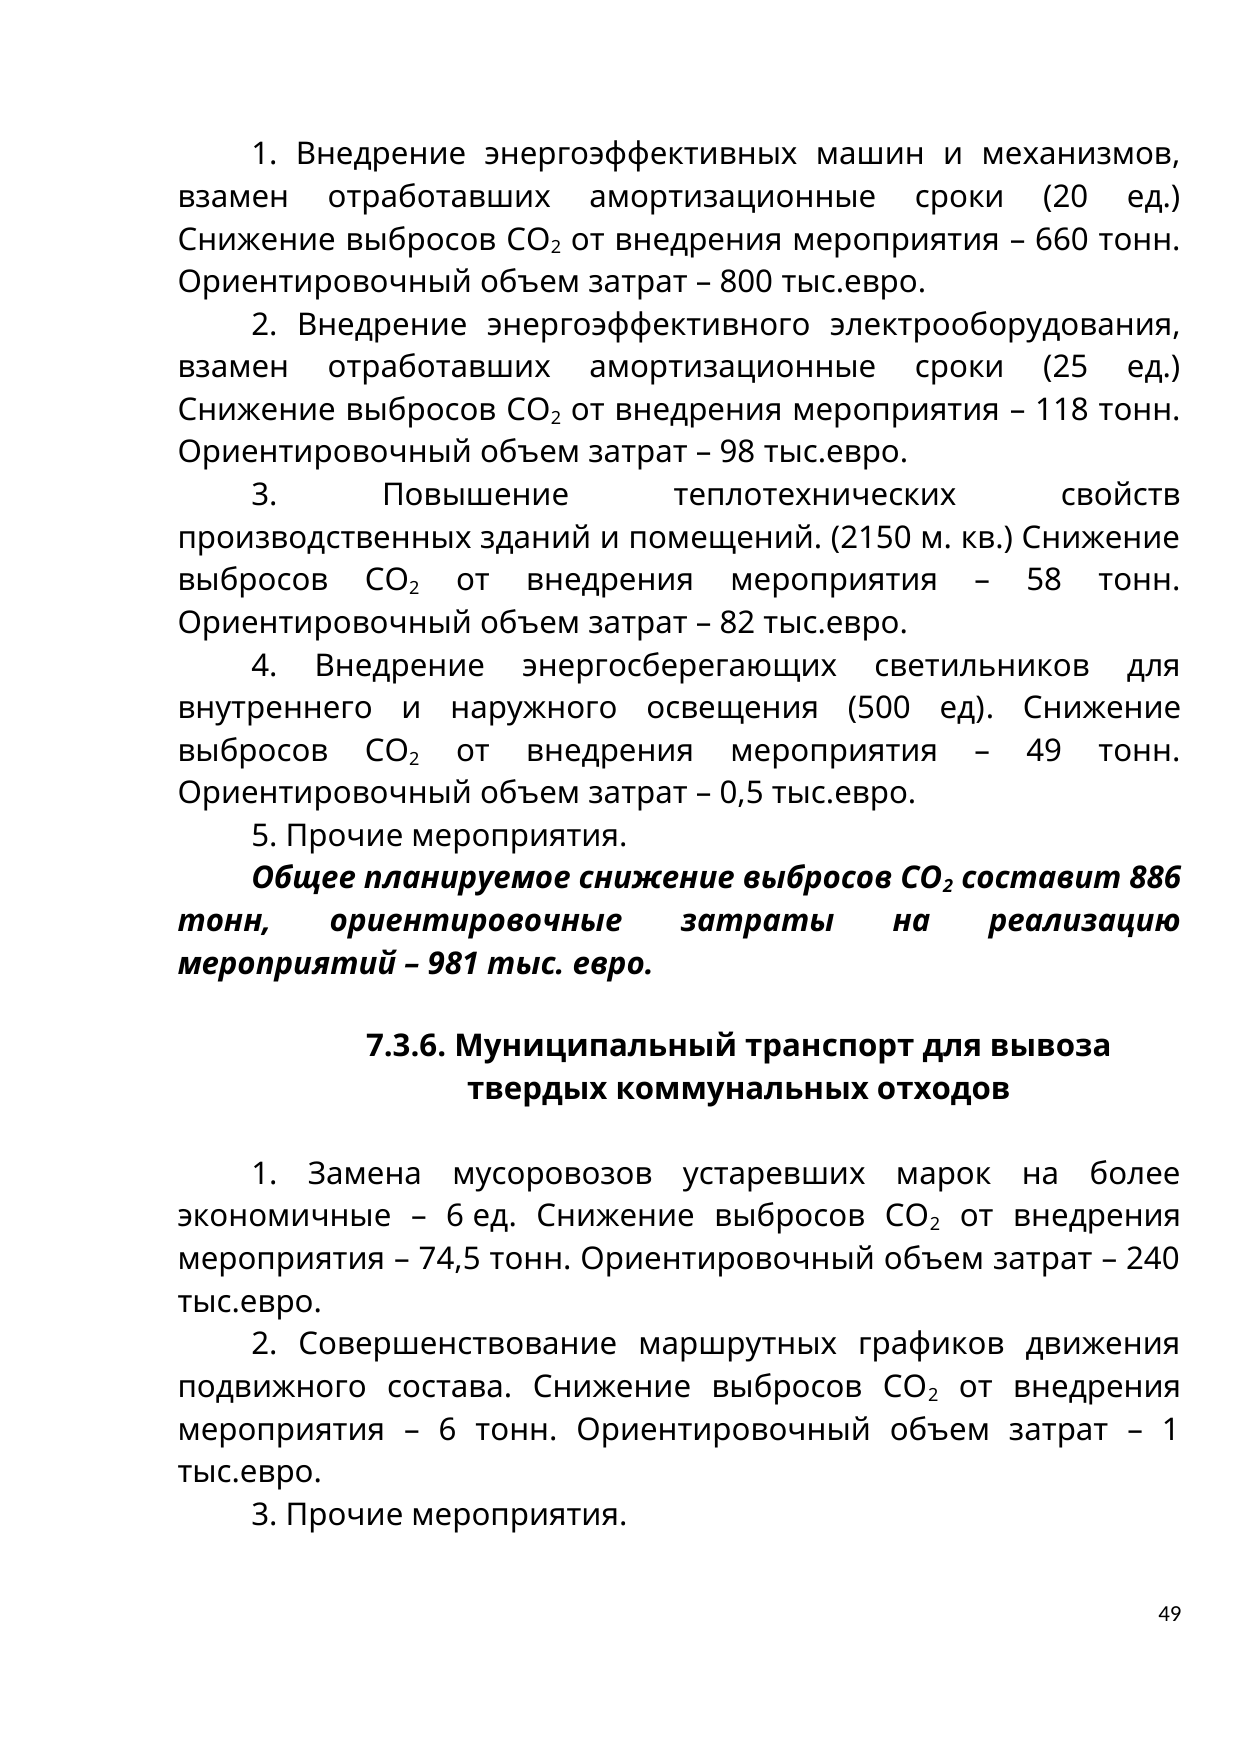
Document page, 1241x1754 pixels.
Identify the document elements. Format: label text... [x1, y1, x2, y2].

text 5. Прочие мероприятия. [177, 813, 1181, 856]
list 7.3.6. Муниципальный транспорт для вывоза твердых коммунальных отходов [296, 1023, 1181, 1108]
text 2. Совершенствование маршрутных графиков движения подвижного состава. Снижение выбросов СО2 от внедрения мероприятия – 6 тонн. Ориентировочный объем затрат – 1 тыс.евро. [177, 1321, 1181, 1492]
list 1. Замена мусоровозов устаревших марок на более экономичные – 6 ед. Снижение выбросов СО2 от внедрения мероприятия – 74,5 тонн. Ориентировочный объем затрат – 240 тыс.евро. [177, 1151, 1181, 1321]
text 2. Внедрение энергоэффективного электрооборудования, взамен отработавших амортизационные сроки (25 ед.) Снижение выбросов СО2 от внедрения мероприятия – 118 тонн. Ориентировочный объем затрат – 98 тыс.евро. [177, 302, 1181, 472]
text 3. Прочие мероприятия. [177, 1492, 1181, 1534]
text 3. Повышение теплотехнических свойств производственных зданий и помещений. (2150 м. кв.) Снижение выбросов СО2 от внедрения мероприятия – 58 тонн. Ориентировочный объем затрат – 82 тыс.евро. [177, 472, 1181, 642]
text Общее планируемое снижение выбросов СО2 составит 886 тонн, ориентировочные затраты на реализацию мероприятий – 981 тыс. евро. [177, 856, 1181, 983]
text 4. Внедрение энергосберегающих светильников для внутреннего и наружного освещения (500 ед). Снижение выбросов СО2 от внедрения мероприятия – 49 тонн. Ориентировочный объем затрат – 0,5 тыс.евро. [177, 642, 1181, 813]
text 1. Внедрение энергоэффективных машин и механизмов, взамен отработавших амортизационные сроки (20 ед.) Снижение выбросов СО2 от внедрения мероприятия – 660 тонн. Ориентировочный объем затрат – 800 тыс.евро. [177, 131, 1181, 302]
